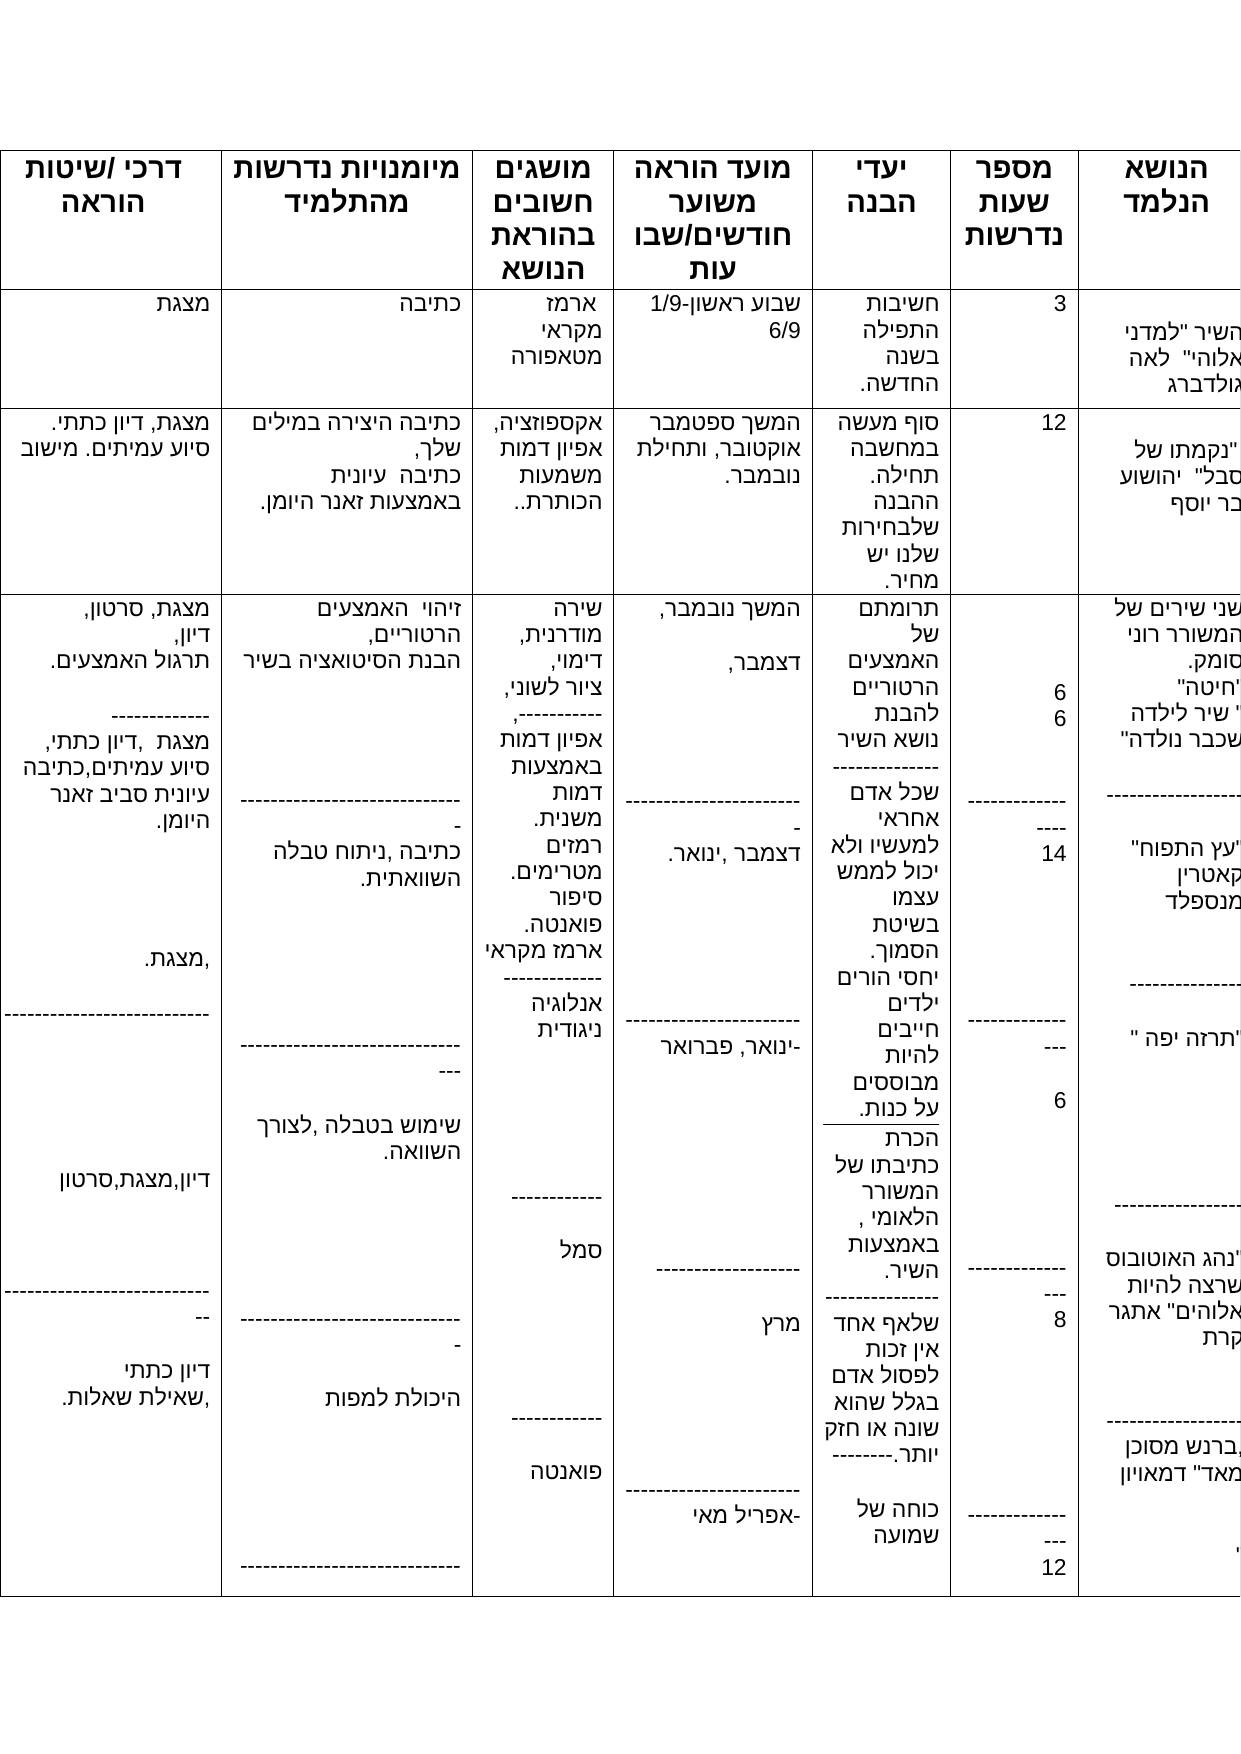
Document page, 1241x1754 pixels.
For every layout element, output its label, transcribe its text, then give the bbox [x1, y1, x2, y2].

table_header הנושא הנלמד [1079, 151, 1240, 289]
table_header מושגים חשובים בהוראת הנושא [473, 151, 613, 289]
table_cell מצגת, דיון כתתי. סיוע עמיתים. מישוב [1, 409, 221, 593]
table_cell סוף מעשה במחשבה תחילה. ההבנה שלבחירות שלנו יש מחיר. [813, 409, 950, 593]
table_header מיומנויות נדרשות מהתלמיד [222, 151, 472, 289]
table_cell 12 [951, 409, 1078, 593]
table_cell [813, 595, 950, 1596]
table_cell כתיבה היצירה במילים שלך, כתיבה עיונית באמצעות זאנר היומן. [222, 409, 472, 593]
table_cell שבוע ראשון1/9-6/9 [614, 290, 812, 408]
table_header דרכי /שיטות הוראה [1, 151, 221, 289]
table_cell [1, 595, 221, 1596]
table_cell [1079, 595, 1240, 1596]
table_header מועד הוראה משוער חודשים/שבועות [614, 151, 812, 289]
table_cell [473, 595, 613, 1596]
table_cell אקספוזציה, אפיון דמות משמעות הכותרת.. [473, 409, 613, 593]
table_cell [222, 595, 472, 1596]
table_cell כתיבה [222, 290, 472, 408]
table_header יעדי הבנה [813, 151, 950, 289]
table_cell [951, 595, 1078, 1596]
table_cell השיר "למדני אלוהי" לאה גולדברג [1079, 290, 1240, 408]
table_cell חשיבות התפילה בשנה החדשה. [813, 290, 950, 408]
table_cell מצגת [1, 290, 221, 408]
table_cell ארמז מקראי מטאפורה [473, 290, 613, 408]
table_cell המשך ספטמבר אוקטובר, ותחילת נובמבר. [614, 409, 812, 593]
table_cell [614, 595, 812, 1596]
table_cell "נקמתו של סבל" יהושוע בר יוסף [1079, 409, 1240, 593]
table_header מספר שעות נדרשות [951, 151, 1078, 289]
table_cell 3 [951, 290, 1078, 408]
